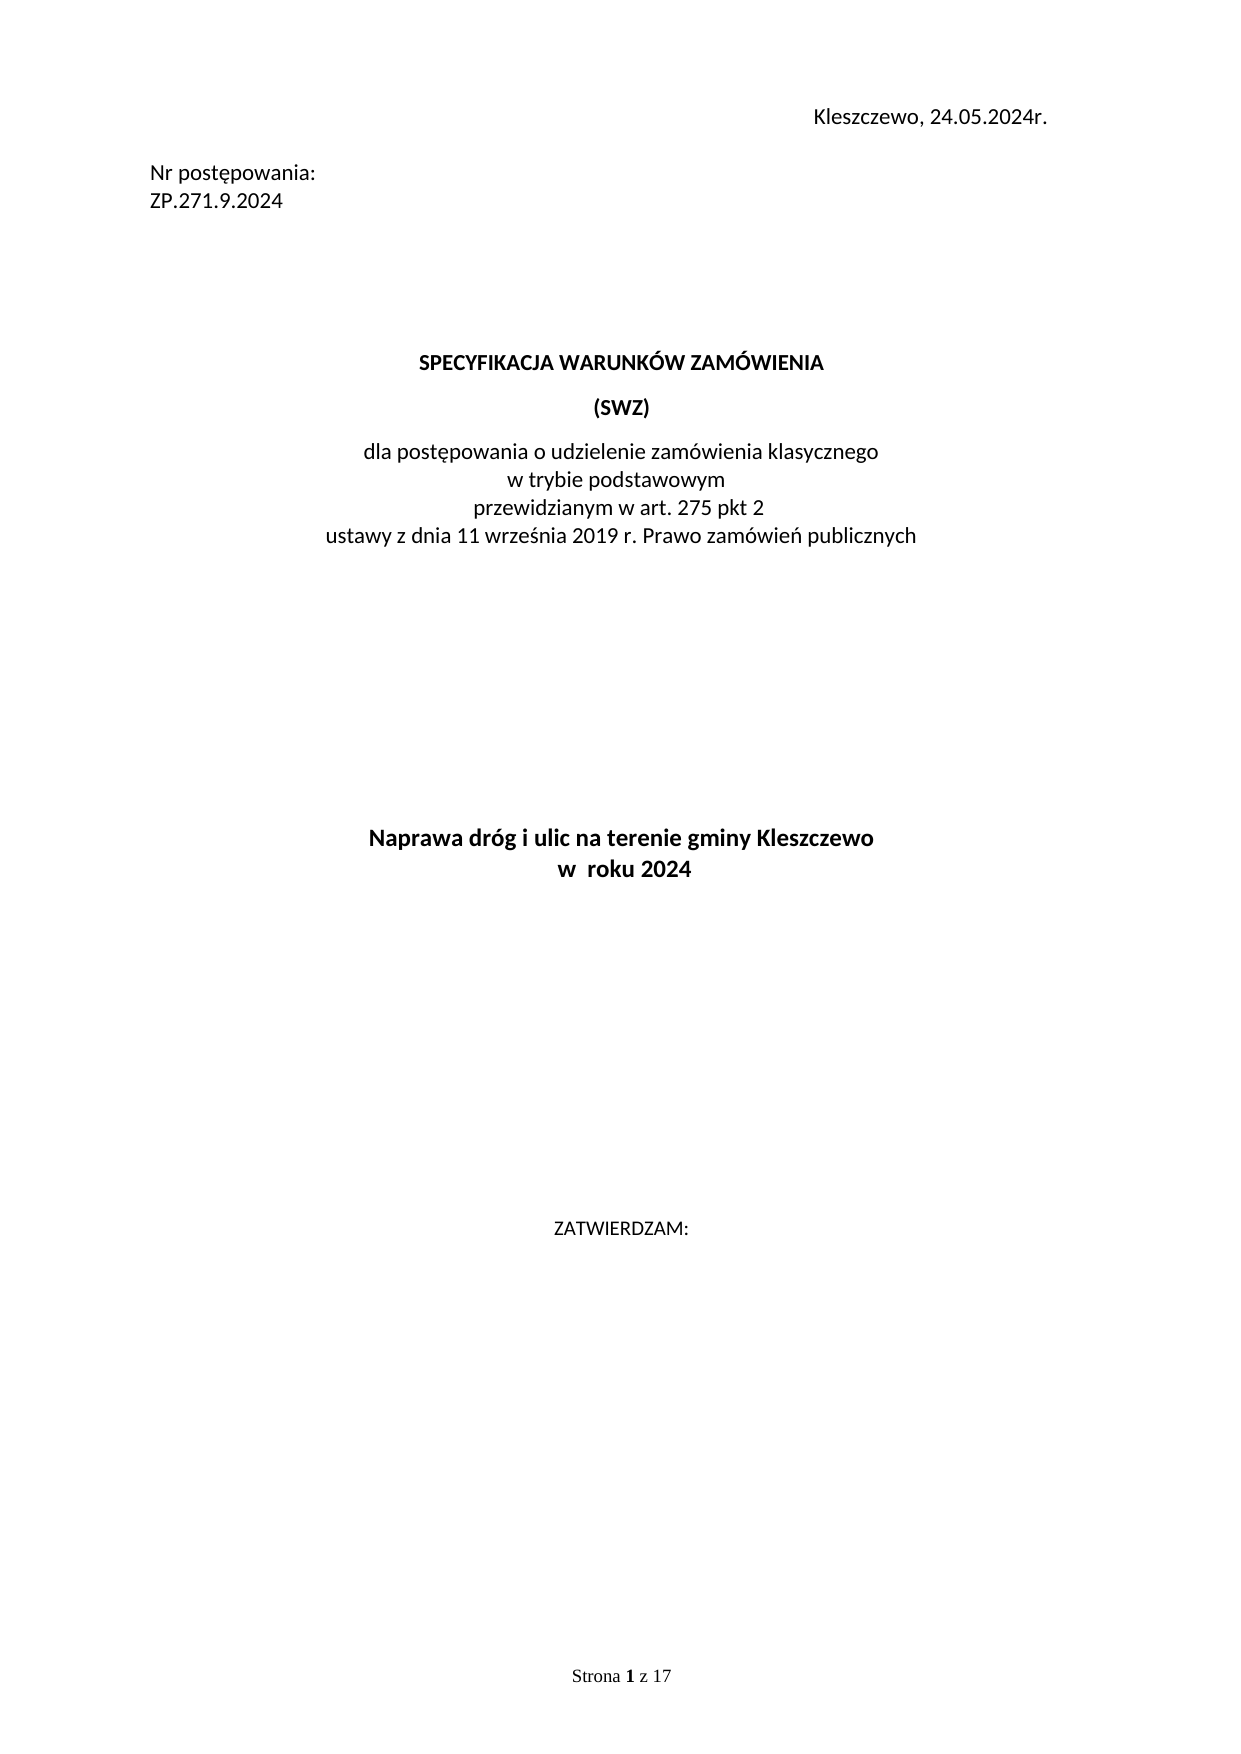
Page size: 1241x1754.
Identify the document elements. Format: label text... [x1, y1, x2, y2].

text (SWZ) [150, 393, 1093, 421]
text ZP.271.9.2024 [150, 186, 1093, 214]
text ZATWIERDZAM: [150, 1215, 1093, 1241]
text dla postępowania o udzielenie zamówienia klasycznego w trybie podstawowym przewidzianym w art. 275 pkt 2 ustawy z dnia 11 września 2019 r. Prawo zamówień publicznych [150, 437, 1093, 577]
text Nr postępowania: [150, 158, 1093, 186]
text SPECYFIKACJA WARUNKÓW ZAMÓWIENIA [150, 348, 1093, 376]
text w roku 2024 [150, 853, 1093, 883]
text Kleszczewo, 24.05.2024r. [740, 102, 1093, 130]
text Naprawa dróg i ulic na terenie gminy Kleszczewo [150, 822, 1093, 853]
